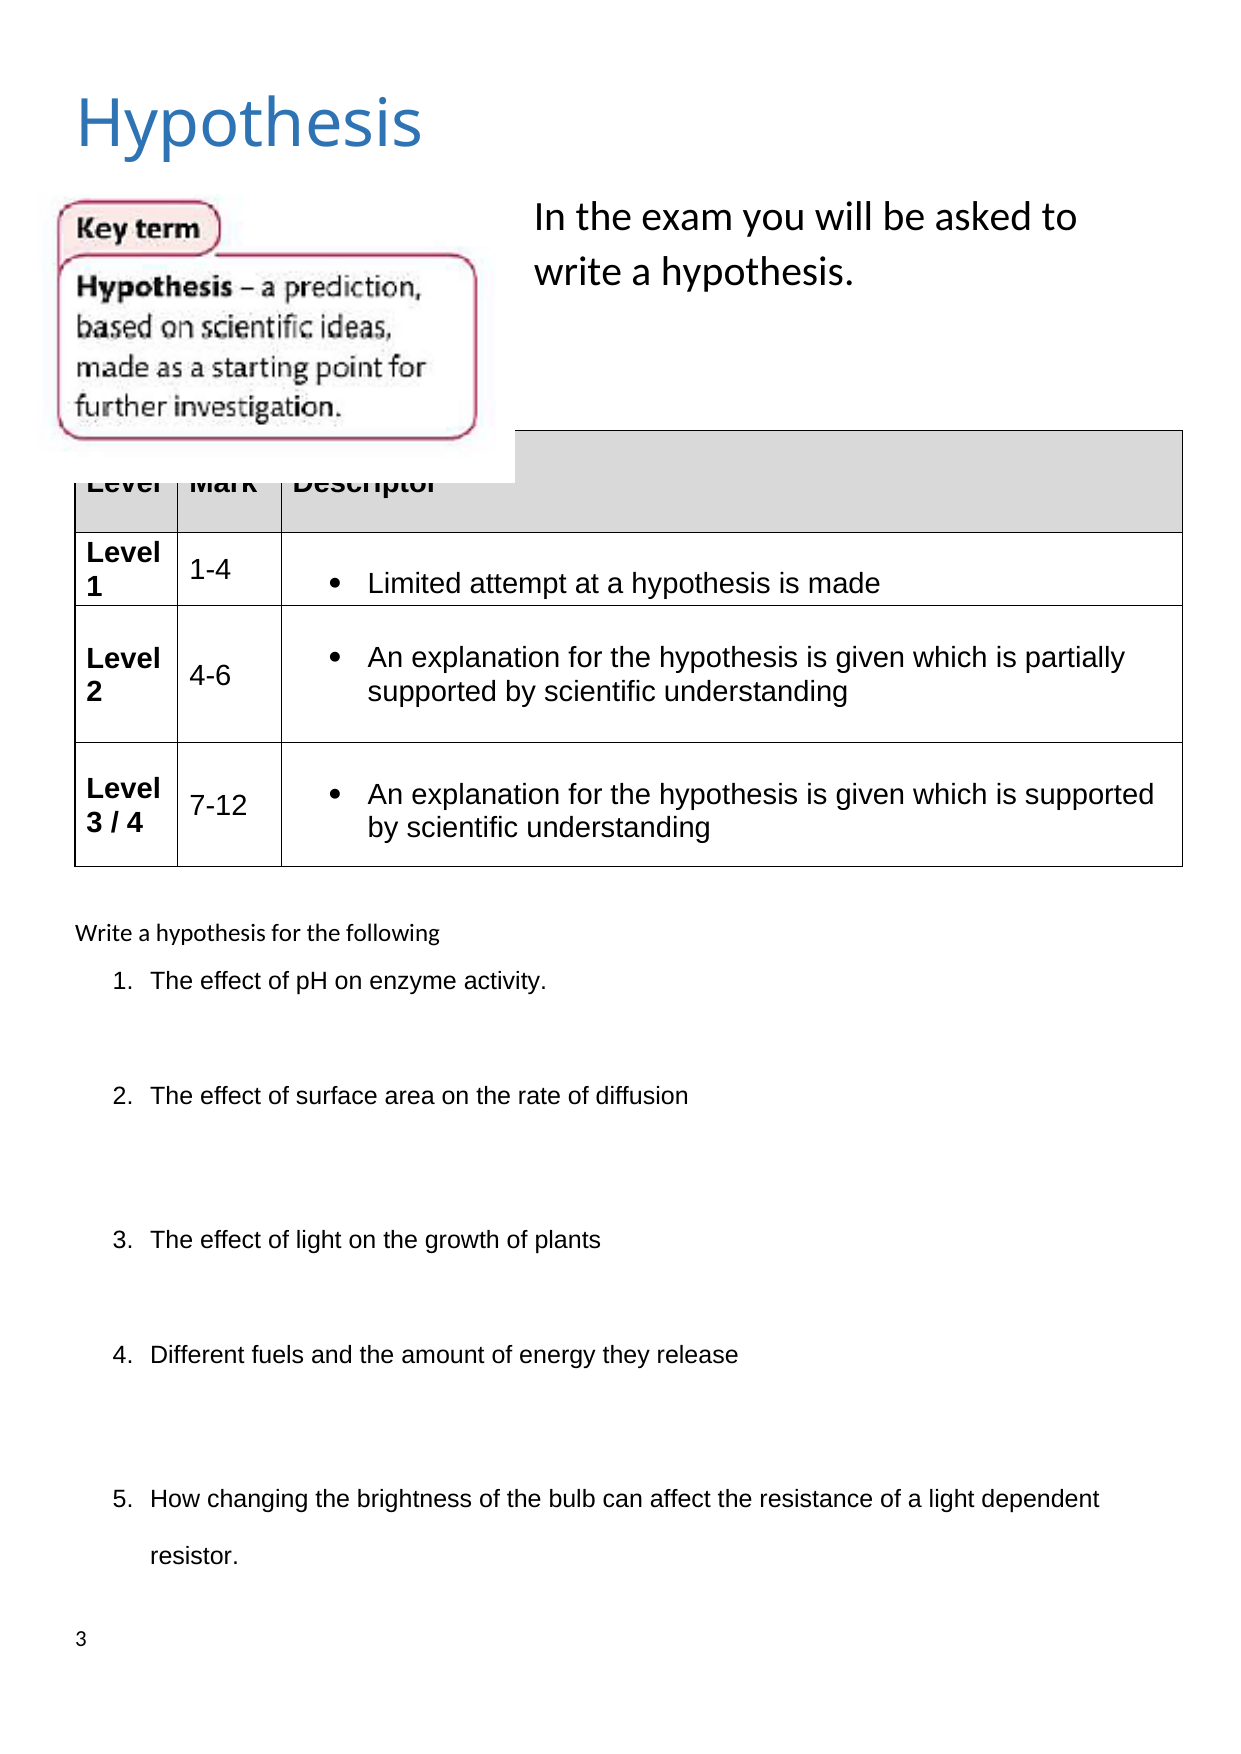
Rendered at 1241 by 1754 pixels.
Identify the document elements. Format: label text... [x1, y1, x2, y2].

text Hypothesis [75, 75, 1165, 166]
table_cell Level 2 [76, 606, 177, 742]
list Different fuels and the amount of energy they release [112, 1340, 1165, 1369]
table_cell Limited attempt at a hypothesis is made [282, 533, 1182, 605]
table_header Mark [178, 483, 281, 532]
text Write a hypothesis for the following [75, 917, 1165, 947]
list How changing the brightness of the bulb can affect the resistance of a light dependent resistor. [112, 1484, 1165, 1570]
picture [35, 170, 515, 483]
table_cell Level 3 / 4 [76, 743, 177, 866]
table_cell Level 1 [76, 533, 177, 605]
text In the exam you will be asked to write a hypothesis. [515, 190, 1165, 295]
table_cell An explanation for the hypothesis is given which is partially supported by scientific understanding [282, 606, 1182, 742]
table_header Descriptor [282, 431, 1182, 532]
table_header Level [76, 483, 177, 532]
table_cell 1-4 [178, 533, 281, 605]
table_cell 7-12 [178, 743, 281, 866]
list The effect of pH on enzyme activity. [112, 966, 1165, 995]
list The effect of light on the growth of plants [112, 1225, 1165, 1254]
table_cell An explanation for the hypothesis is given which is supported by scientific understanding [282, 743, 1182, 866]
table_cell 4-6 [178, 606, 281, 742]
list The effect of surface area on the rate of diffusion [112, 1081, 1165, 1110]
